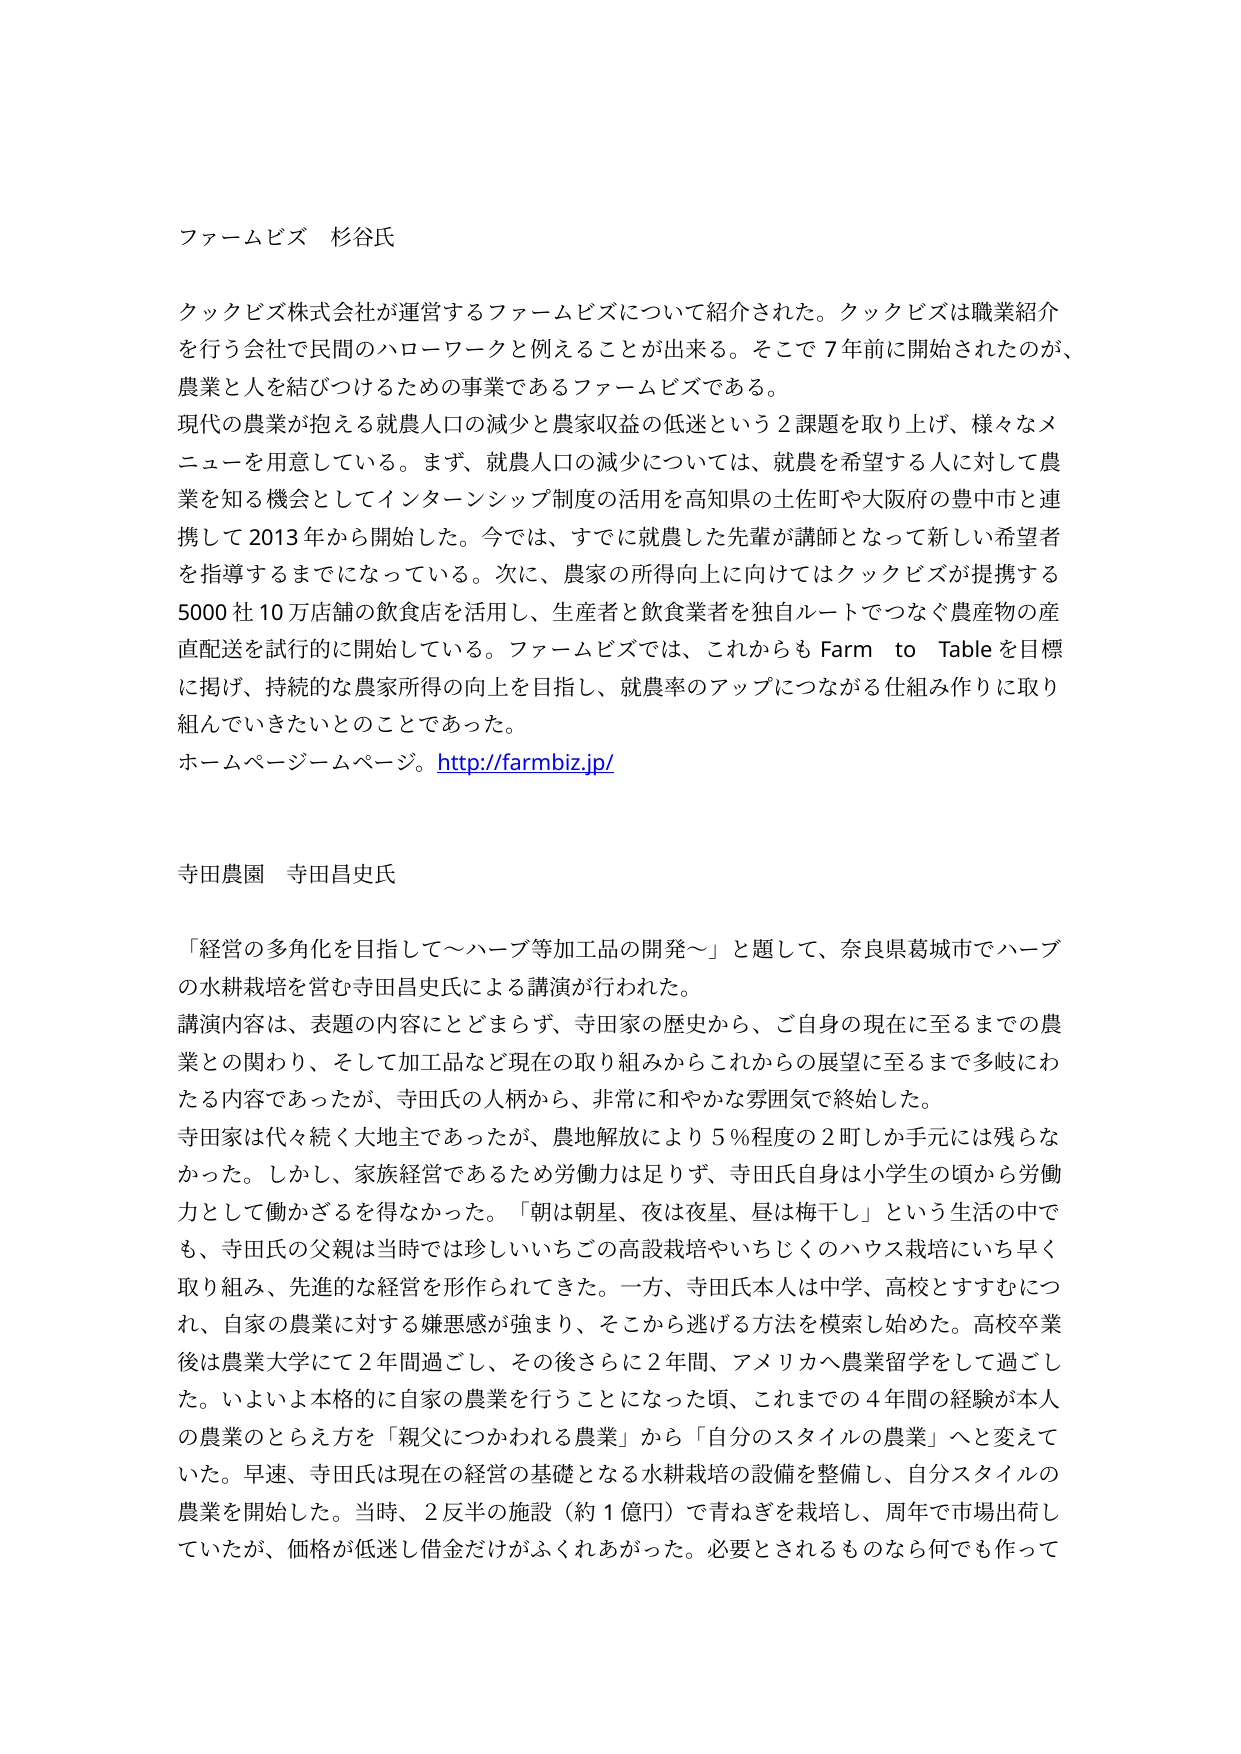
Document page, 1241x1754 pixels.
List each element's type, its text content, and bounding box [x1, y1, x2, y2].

text 「経営の多角化を目指して～ハーブ等加工品の開発～」と題して、奈良県葛城市でハーブの水耕栽培を営む寺田昌史氏による講演が行われた。 [177, 929, 1063, 1004]
text 現代の農業が抱える就農人口の減少と農家収益の低迷という２課題を取り上げ、様々なメニューを用意している。まず、就農人口の減少については、就農を希望する人に対して農業を知る機会としてインターンシップ制度の活用を高知県の土佐町や大阪府の豊中市と連携して2013年から開始した。今では、すでに就農した先輩が講師となって新しい希望者を指導するまでになっている。次に、農家の所得向上に向けてはクックビズが提携する5000社10万店舗の飲食店を活用し、生産者と飲食業者を独自ルートでつなぐ農産物の産直配送を試行的に開始している。ファームビズでは、これからもFarm to Tableを目標に掲げ、持続的な農家所得の向上を目指し、就農率のアップにつながる仕組み作りに取り組んでいきたいとのことであった。 ホームページームページ。http://farmbiz.jp/ [177, 404, 1063, 779]
text クックビズ株式会社が運営するファームビズについて紹介された。クックビズは職業紹介を行う会社で民間のハローワークと例えることが出来る。そこで7年前に開始されたのが、農業と人を結びつけるための事業であるファームビズである。 [177, 292, 1063, 404]
text ファームビズ 杉谷氏 [177, 217, 1063, 254]
text 寺田農園 寺田昌史氏 [177, 854, 1063, 892]
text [177, 1117, 1063, 1567]
text 講演内容は、表題の内容にとどまらず、寺田家の歴史から、ご自身の現在に至るまでの農業との関わり、そして加工品など現在の取り組みからこれからの展望に至るまで多岐にわたる内容であったが、寺田氏の人柄から、非常に和やかな雰囲気で終始した。 [177, 1004, 1063, 1117]
